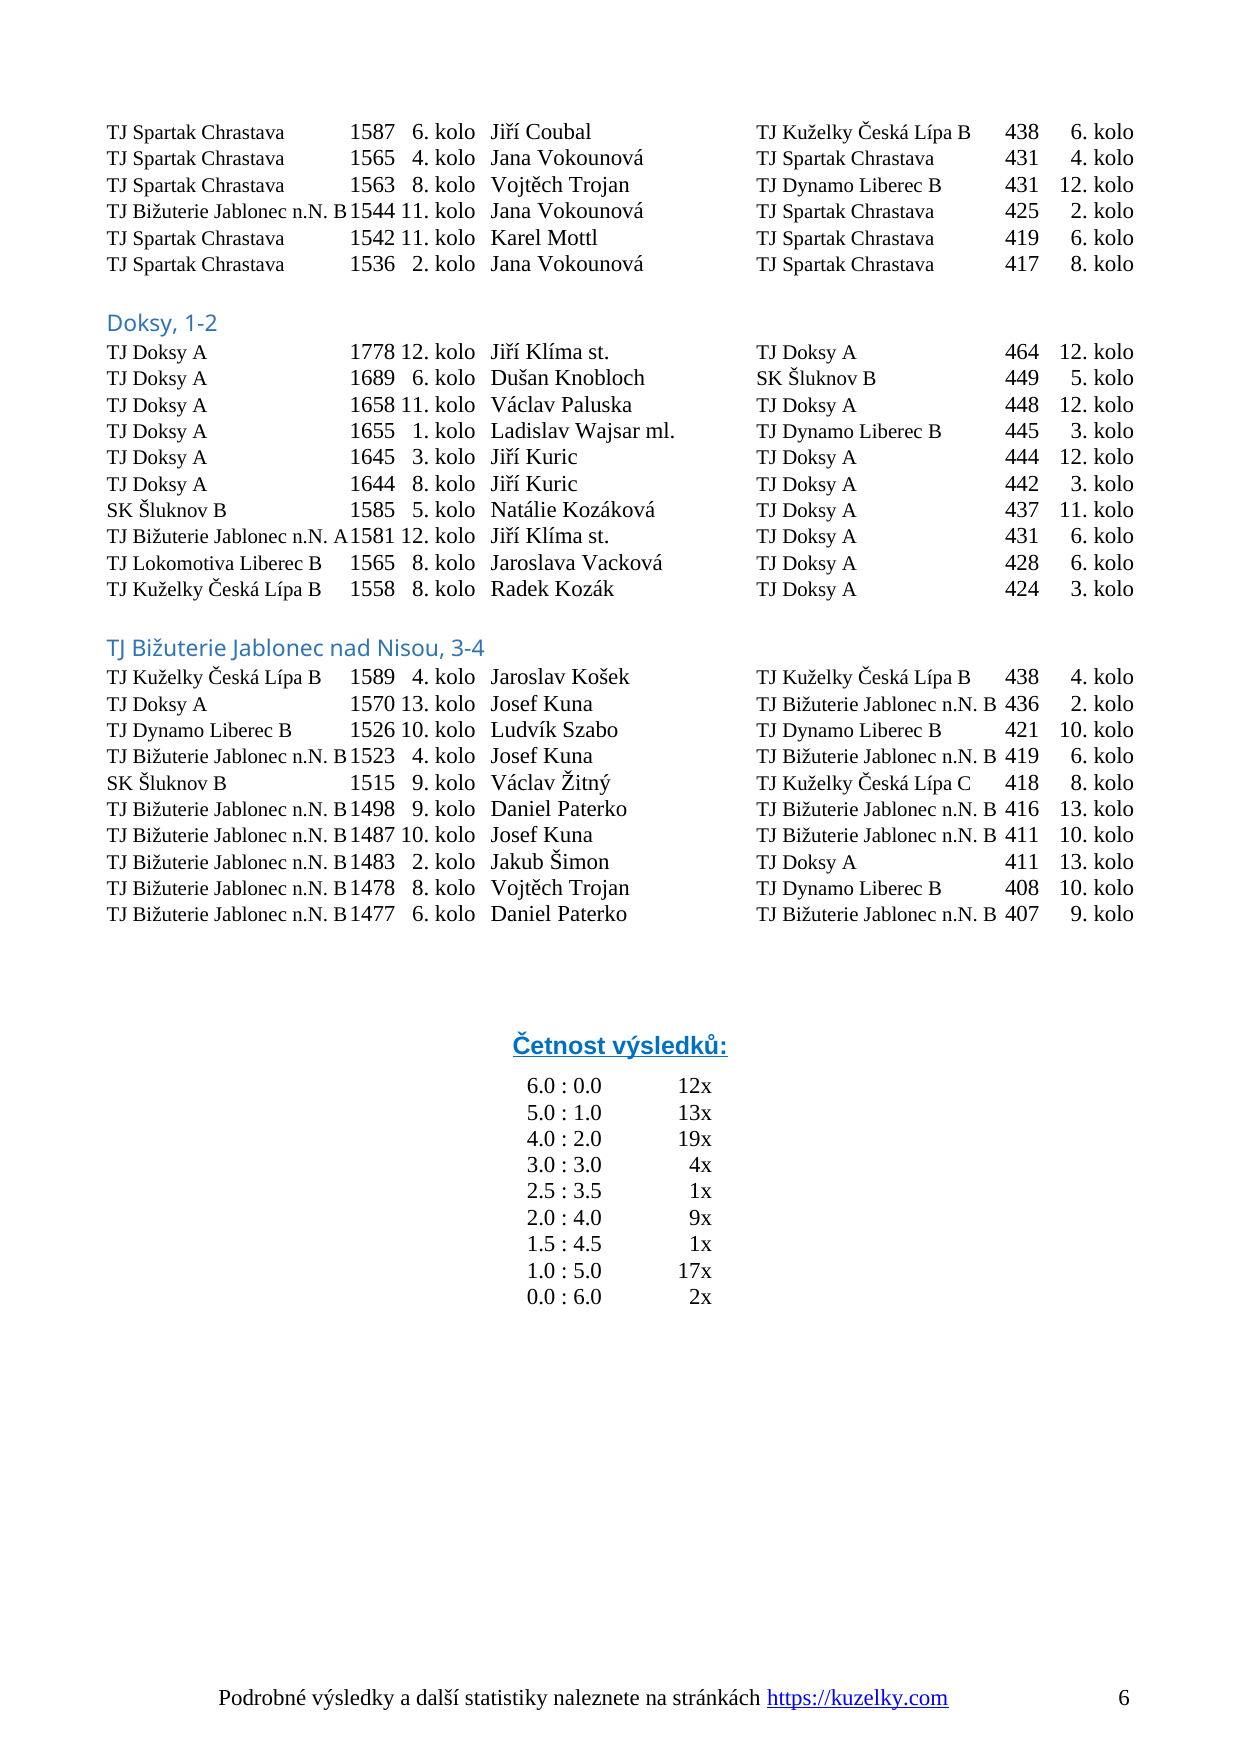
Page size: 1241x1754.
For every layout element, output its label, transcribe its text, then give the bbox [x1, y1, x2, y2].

text TJ Spartak Chrastava 1563 8. kolo Vojtěch Trojan TJ Dynamo Liberec B 431 12. kolo [106, 171, 1134, 197]
text TJ Doksy A 1644 8. kolo Jiří Kuric TJ Doksy A 442 3. kolo [106, 470, 1134, 496]
text 0.0 : 6.0 2x [106, 1283, 1134, 1309]
text TJ Spartak Chrastava 1587 6. kolo Jiří Coubal TJ Kuželky Česká Lípa B 438 6. kolo [106, 118, 1134, 144]
text Četnost výsledků: [94, 1031, 1145, 1060]
text TJ Bižuterie Jablonec n.N. B 1523 4. kolo Josef Kuna TJ Bižuterie Jablonec n.N. B 419 6. kolo [106, 742, 1134, 769]
text TJ Doksy A 1570 13. kolo Josef Kuna TJ Bižuterie Jablonec n.N. B 436 2. kolo [106, 690, 1134, 716]
text TJ Bižuterie Jablonec n.N. B 1487 10. kolo Josef Kuna TJ Bižuterie Jablonec n.N. B 411 10. kolo [106, 821, 1134, 848]
text TJ Kuželky Česká Lípa B 1558 8. kolo Radek Kozák TJ Doksy A 424 3. kolo [106, 575, 1134, 602]
text TJ Doksy A 1655 1. kolo Ladislav Wajsar ml. TJ Dynamo Liberec B 445 3. kolo [106, 417, 1134, 443]
text TJ Bižuterie Jablonec n.N. B 1478 8. kolo Vojtěch Trojan TJ Dynamo Liberec B 408 10. kolo [106, 874, 1134, 901]
text 5.0 : 1.0 13x [106, 1098, 1134, 1125]
text 1.5 : 4.5 1x [106, 1230, 1134, 1257]
text TJ Spartak Chrastava 1565 4. kolo Jana Vokounová TJ Spartak Chrastava 431 4. kolo [106, 144, 1134, 171]
text 3.0 : 3.0 4x [106, 1151, 1134, 1178]
subtitle TJ Bižuterie Jablonec nad Nisou, 3-4 [106, 632, 1134, 663]
text TJ Bižuterie Jablonec n.N. B 1544 11. kolo Jana Vokounová TJ Spartak Chrastava 425 2. kolo [106, 197, 1134, 223]
text 2.5 : 3.5 1x [106, 1178, 1134, 1204]
text TJ Bižuterie Jablonec n.N. B 1483 2. kolo Jakub Šimon TJ Doksy A 411 13. kolo [106, 848, 1134, 874]
text TJ Bižuterie Jablonec n.N. B 1498 9. kolo Daniel Paterko TJ Bižuterie Jablonec n.N. B 416 13. kolo [106, 795, 1134, 821]
text TJ Bižuterie Jablonec n.N. B 1477 6. kolo Daniel Paterko TJ Bižuterie Jablonec n.N. B 407 9. kolo [106, 901, 1134, 927]
text 2.0 : 4.0 9x [106, 1204, 1134, 1230]
text TJ Spartak Chrastava 1536 2. kolo Jana Vokounová TJ Spartak Chrastava 417 8. kolo [106, 250, 1134, 276]
text 4.0 : 2.0 19x [106, 1125, 1134, 1151]
text TJ Doksy A 1778 12. kolo Jiří Klíma st. TJ Doksy A 464 12. kolo [106, 338, 1134, 364]
text TJ Doksy A 1689 6. kolo Dušan Knobloch SK Šluknov B 449 5. kolo [106, 364, 1134, 391]
text 1.0 : 5.0 17x [106, 1257, 1134, 1283]
text TJ Spartak Chrastava 1542 11. kolo Karel Mottl TJ Spartak Chrastava 419 6. kolo [106, 223, 1134, 250]
text 6.0 : 0.0 12x [106, 1072, 1134, 1098]
text TJ Bižuterie Jablonec n.N. A 1581 12. kolo Jiří Klíma st. TJ Doksy A 431 6. kolo [106, 522, 1134, 549]
text TJ Lokomotiva Liberec B 1565 8. kolo Jaroslava Vacková TJ Doksy A 428 6. kolo [106, 549, 1134, 575]
text TJ Kuželky Česká Lípa B 1589 4. kolo Jaroslav Košek TJ Kuželky Česká Lípa B 438 4. kolo [106, 663, 1134, 690]
text TJ Doksy A 1658 11. kolo Václav Paluska TJ Doksy A 448 12. kolo [106, 391, 1134, 417]
text SK Šluknov B 1515 9. kolo Václav Žitný TJ Kuželky Česká Lípa C 418 8. kolo [106, 769, 1134, 795]
text TJ Dynamo Liberec B 1526 10. kolo Ludvík Szabo TJ Dynamo Liberec B 421 10. kolo [106, 716, 1134, 742]
text SK Šluknov B 1585 5. kolo Natálie Kozáková TJ Doksy A 437 11. kolo [106, 496, 1134, 522]
text TJ Doksy A 1645 3. kolo Jiří Kuric TJ Doksy A 444 12. kolo [106, 443, 1134, 470]
subtitle Doksy, 1-2 [106, 307, 1134, 338]
